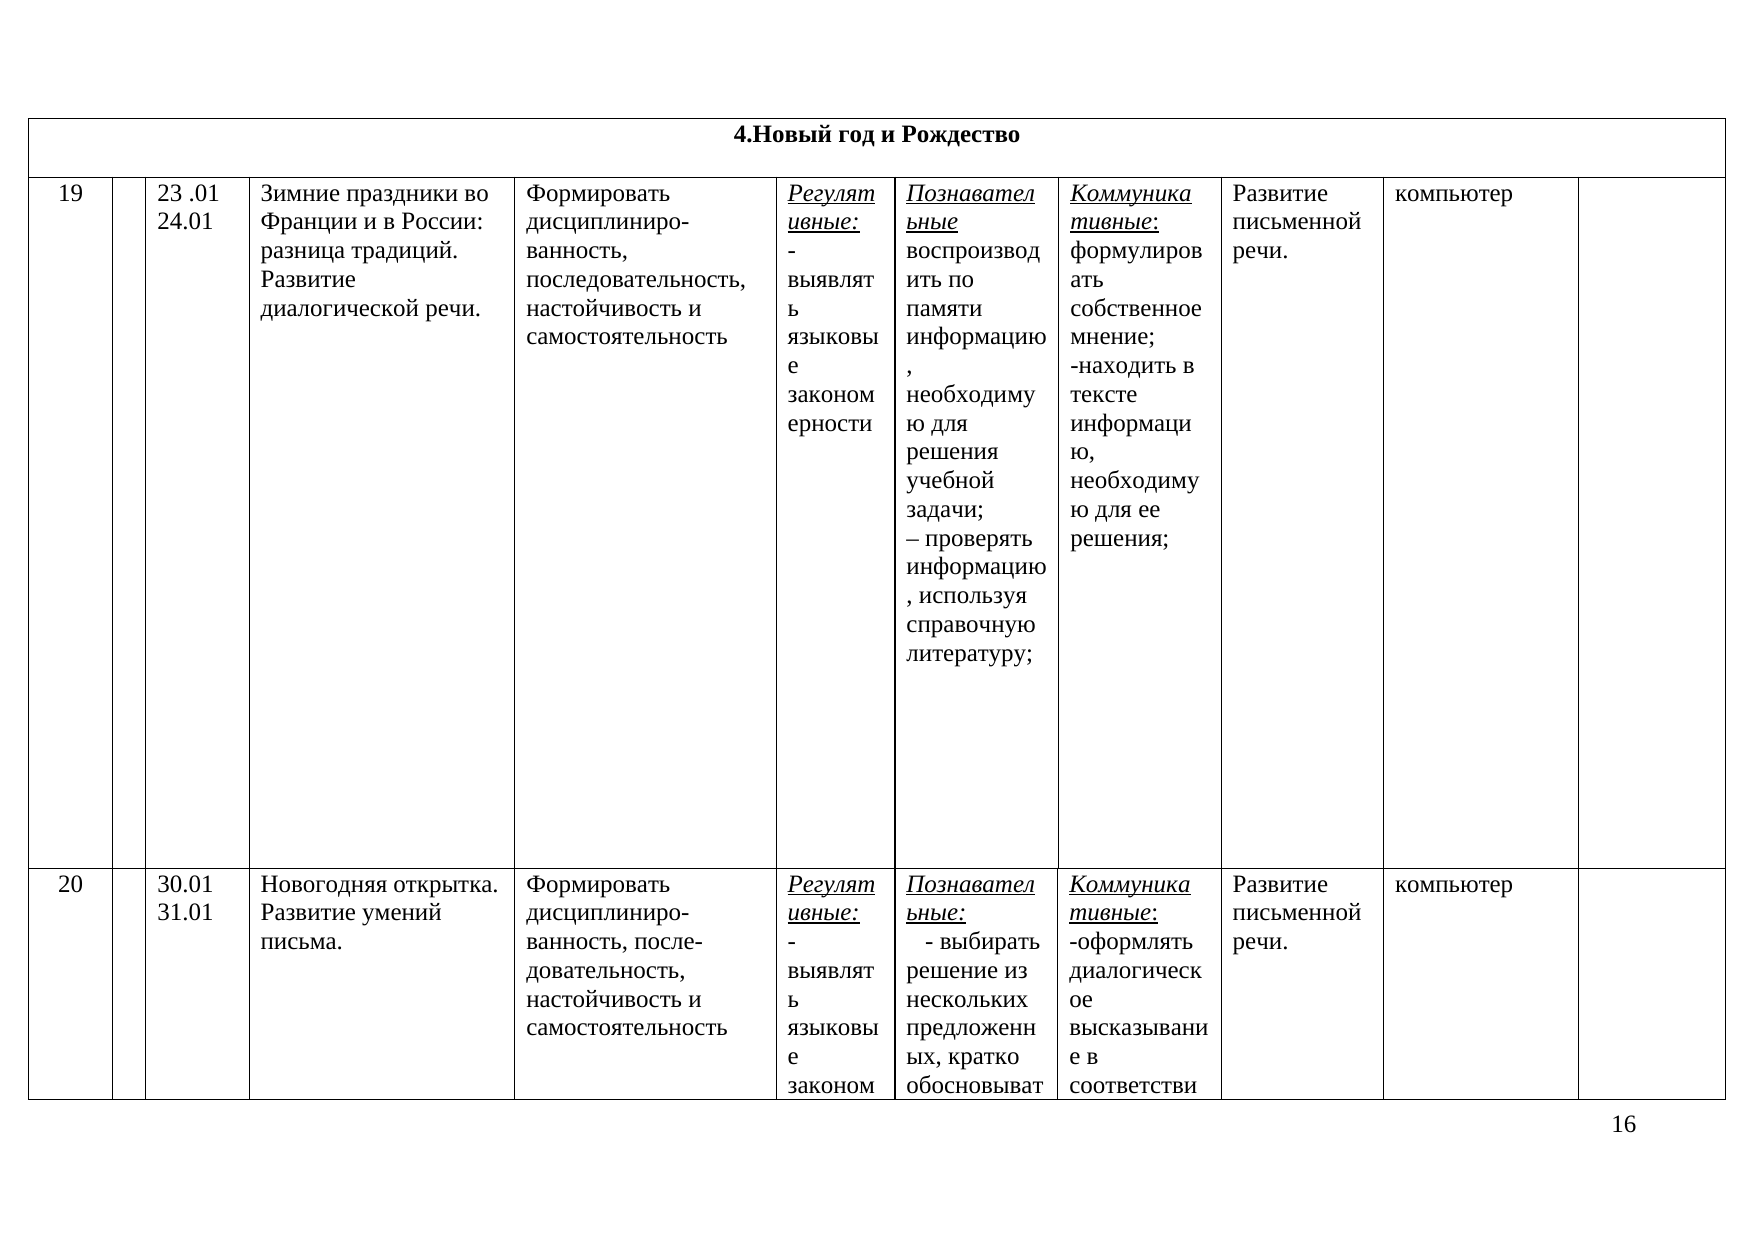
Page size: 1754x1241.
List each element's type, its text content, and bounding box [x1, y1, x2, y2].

table_cell [113, 869, 145, 1099]
table_cell Коммуникативные: формулировать собственное мнение; -находить в тексте информацию, необходимую для ее решения; [1059, 178, 1221, 868]
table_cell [250, 869, 514, 1099]
table_cell Развитие письменной речи. [1222, 178, 1383, 868]
table_cell Формировать дисциплиниро-ванность, последовательность, настойчивость и самостоятельность [515, 178, 776, 868]
table_cell 30.01 31.01 [146, 869, 249, 1099]
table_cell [1058, 869, 1221, 1099]
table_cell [777, 178, 894, 868]
table_cell Познавательные воспроизводить по памяти информацию, необходимую для решения учебной задачи; – проверять информацию, используя справочную литературу; [896, 178, 1058, 868]
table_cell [29, 119, 1725, 177]
table_cell компьютер [1384, 869, 1578, 1099]
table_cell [515, 869, 776, 1099]
table_cell [1579, 178, 1725, 868]
table_cell [1579, 869, 1725, 1099]
table_cell 20 [29, 869, 112, 1099]
table_cell компьютер [1384, 178, 1578, 868]
table_cell 23 .01 24.01 [146, 178, 249, 868]
table_cell [113, 178, 145, 868]
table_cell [1222, 869, 1383, 1099]
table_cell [777, 869, 894, 1099]
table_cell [896, 869, 1057, 1099]
table_cell Зимние праздники во Франции и в России: разница традиций. Развитие диалогической речи. [250, 178, 514, 868]
table_cell 19 [29, 178, 112, 868]
